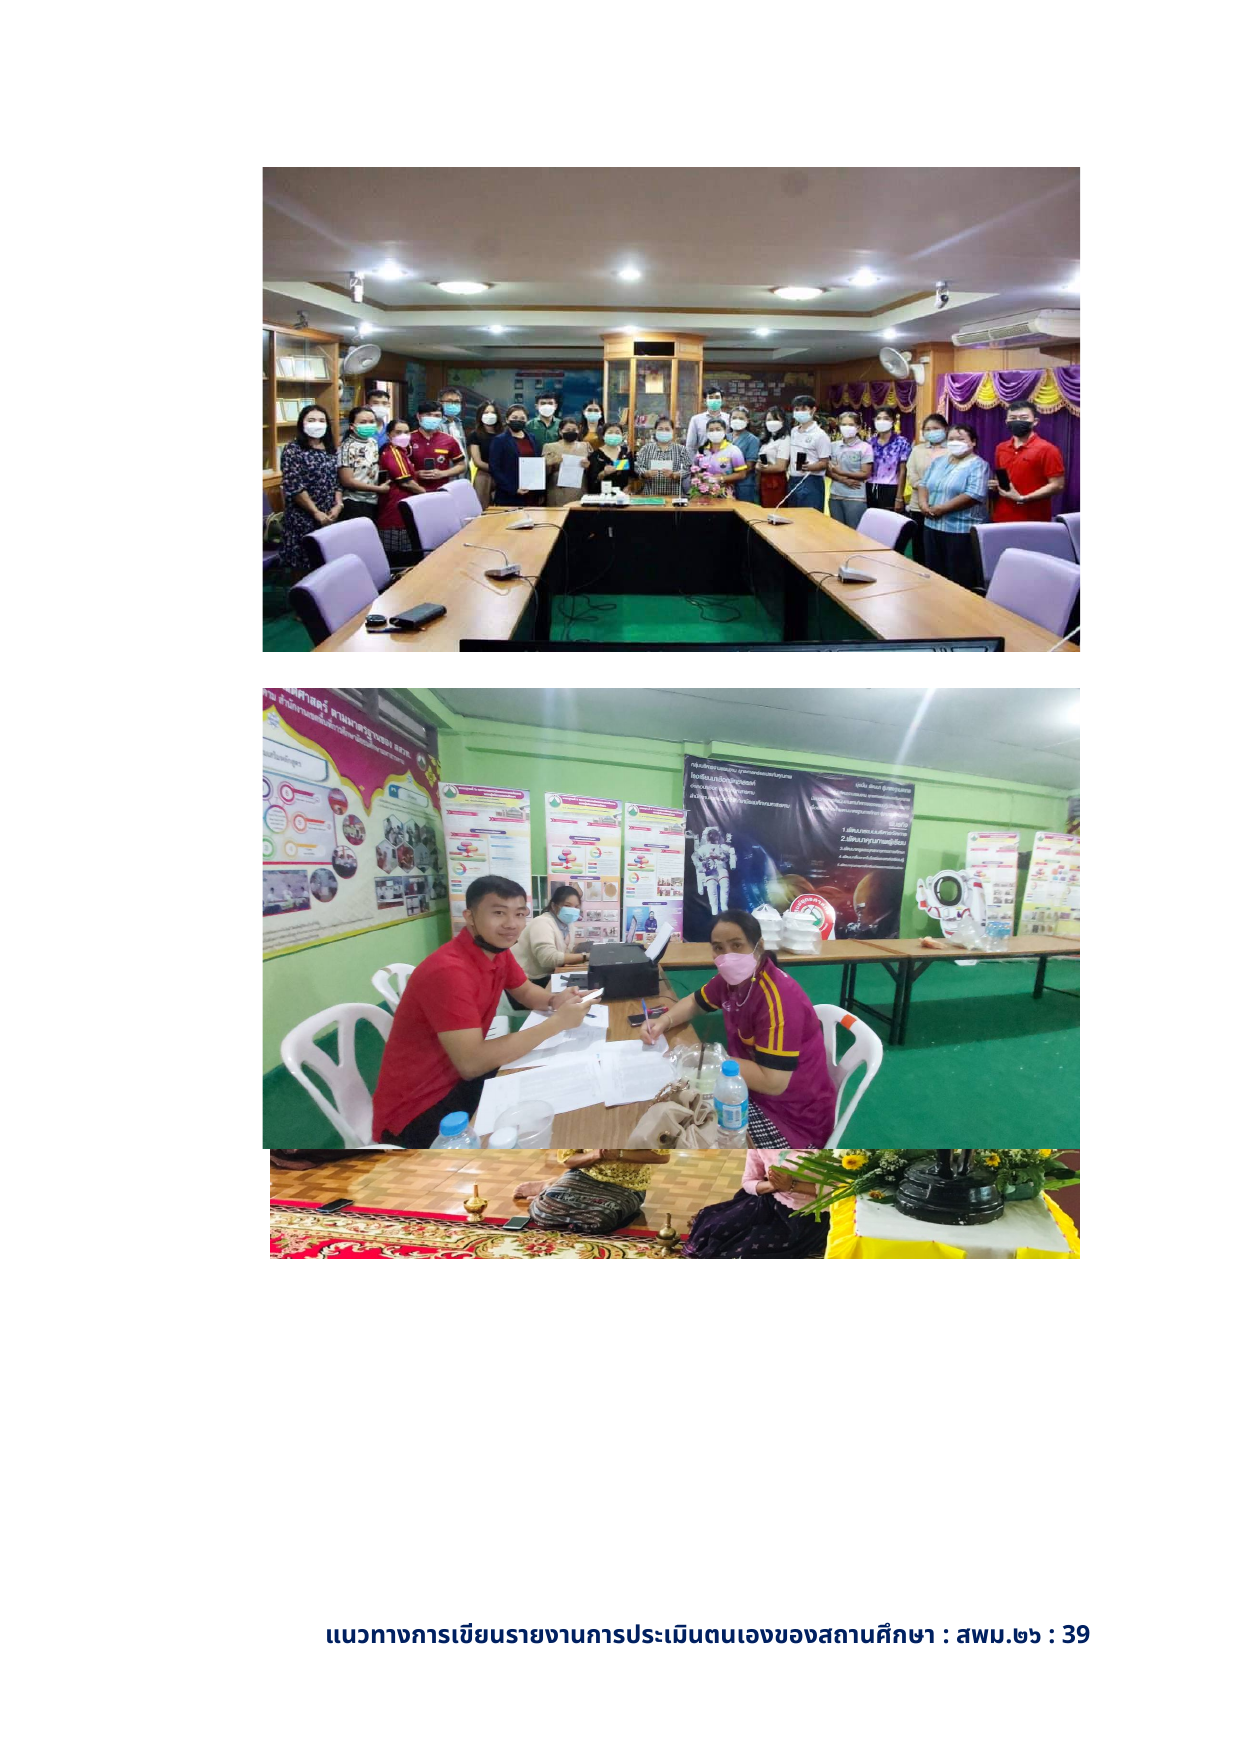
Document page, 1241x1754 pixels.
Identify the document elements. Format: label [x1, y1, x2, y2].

picture [262, 688, 1080, 1259]
picture [262, 167, 1080, 652]
